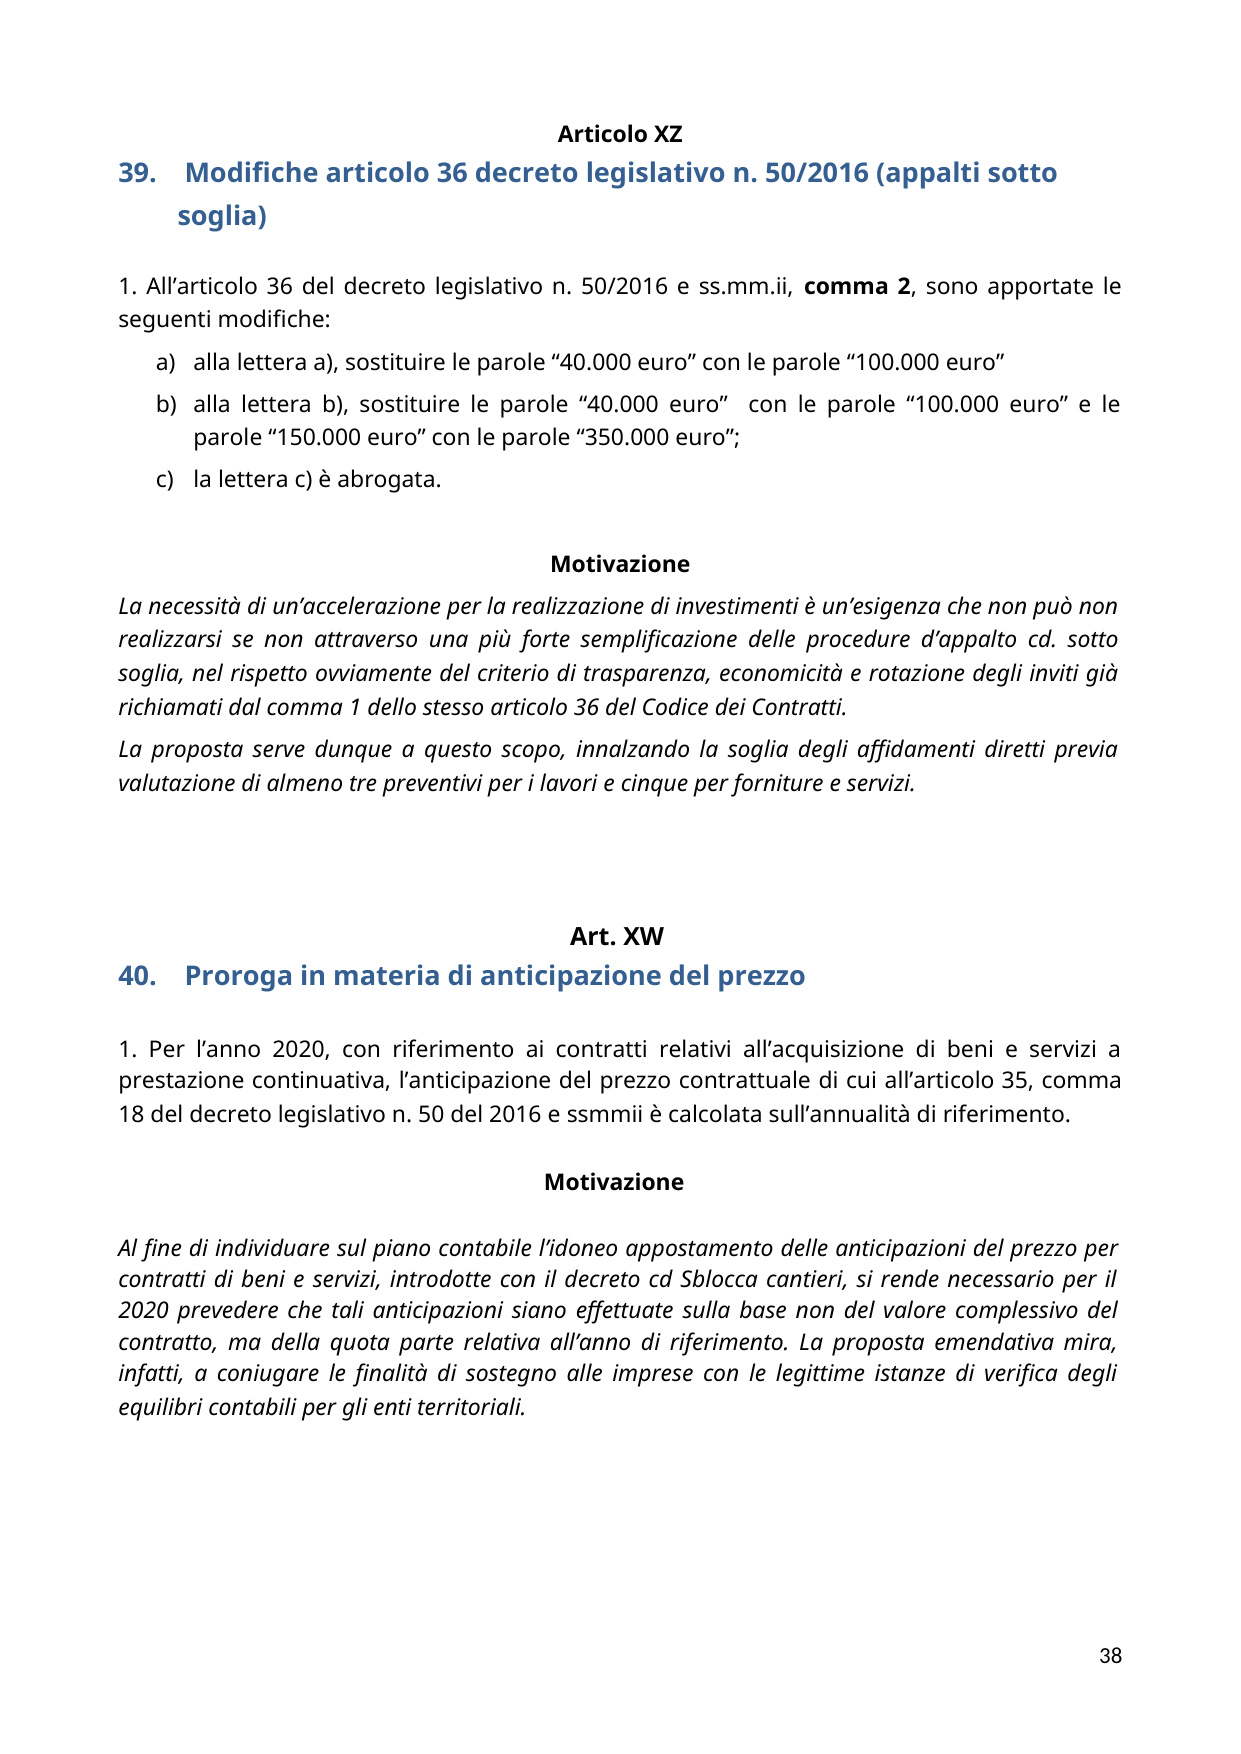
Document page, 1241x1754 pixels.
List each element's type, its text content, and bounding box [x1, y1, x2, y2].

list alla lettera b), sostituire le parole “40.000 euro” con le parole “100.000 euro” e le parole “150.000 euro” con le parole “350.000 euro”; [156, 388, 1122, 453]
list la lettera c) è abrogata. [156, 463, 1122, 495]
text Motivazione [118, 1164, 1122, 1198]
text La necessità di un’accelerazione per la realizzazione di investimenti è un’esigenza che non può non realizzarsi se non attraverso una più forte semplificazione delle procedure d’appalto cd. sotto soglia, nel rispetto ovviamente del criterio di trasparenza, economicità e rotazione degli inviti già richiamati dal comma 1 dello stesso articolo 36 del Codice dei Contratti. [118, 590, 1122, 722]
list alla lettera a), sostituire le parole “40.000 euro” con le parole “100.000 euro” [156, 346, 1122, 377]
text 1. Per l’anno 2020, con riferimento ai contratti relativi all’acquisizione di beni e servizi a prestazione continuativa, l’anticipazione del prezzo contrattuale di cui all’articolo 35, comma 18 del decreto legislativo n. 50 del 2016 e ssmmii è calcolata sull’annualità di riferimento. [118, 1033, 1122, 1130]
text Al fine di individuare sul piano contabile l’idoneo appostamento delle anticipazioni del prezzo per contratti di beni e servizi, introdotte con il decreto cd Sblocca cantieri, si rende necessario per il 2020 prevedere che tali anticipazioni siano effettuate sulla base non del valore complessivo del contratto, ma della quota parte relativa all’anno di riferimento. La proposta emendativa mira, infatti, a coniugare le finalità di sostegno alle imprese con le legittime istanze di verifica degli equilibri contabili per gli enti territoriali. [118, 1232, 1122, 1422]
subtitle Proroga in materia di anticipazione del prezzo [118, 957, 1122, 994]
subtitle Modifiche articolo 36 decreto legislativo n. 50/2016 (appalti sotto soglia) [118, 154, 1122, 233]
text 1. All’articolo 36 del decreto legislativo n. 50/2016 e ss.mm.ii, comma 2, sono apportate le seguenti modifiche: [118, 270, 1122, 335]
text Articolo XZ [118, 118, 1122, 149]
text La proposta serve dunque a questo scopo, innalzando la soglia degli affidamenti diretti previa valutazione di almeno tre preventivi per i lavori e cinque per forniture e servizi. [118, 733, 1122, 798]
text Motivazione [118, 548, 1122, 579]
text Art. XW [118, 918, 1122, 953]
